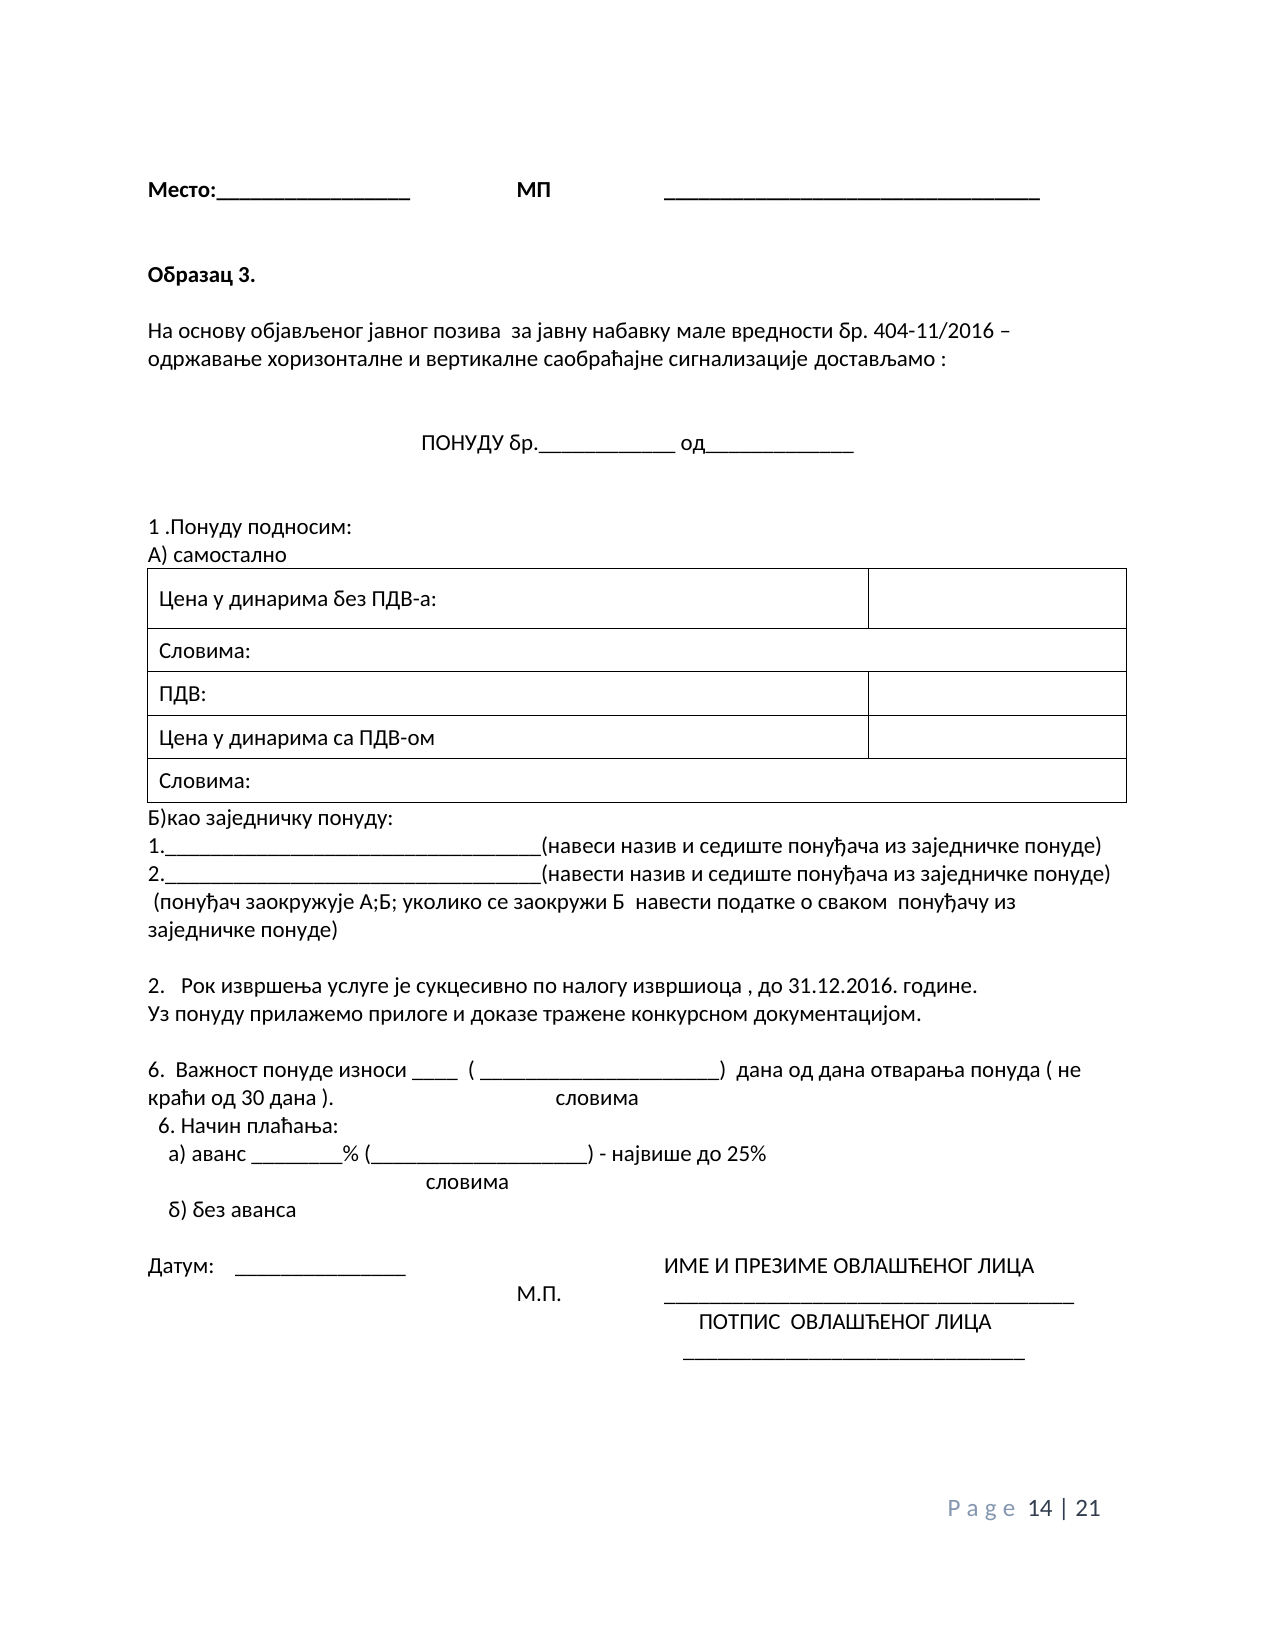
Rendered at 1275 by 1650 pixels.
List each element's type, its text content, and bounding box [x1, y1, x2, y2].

text ПОНУДУ бр.____________ од_____________ [148, 428, 1127, 456]
text (понуђач заокружује А;Б; уколико се заокружи Б навести податке о сваком понуђачу из заједничке понуде) [148, 887, 1127, 943]
text M.П. ____________________________________ [148, 1279, 1127, 1307]
text словима [148, 1167, 1127, 1195]
table_cell Цена у динарима са ПДВ-ом [148, 716, 868, 758]
text 1 .Понуду подносим: [148, 512, 1127, 540]
text ______________________________ [148, 1335, 1127, 1363]
table_cell [869, 716, 1126, 758]
text ПОТПИС ОВЛАШЋЕНОГ ЛИЦА [148, 1307, 1127, 1335]
table_cell Словима: [148, 759, 1126, 802]
table_cell [869, 672, 1126, 715]
text Датум: _______________ ИМЕ И ПРЕЗИМЕ ОВЛАШЋЕНОГ ЛИЦА [148, 1251, 1127, 1279]
text Место:_________________ МП _________________________________ [148, 176, 1127, 204]
text 2._________________________________(навести назив и седиште понуђача из заједничке понуде) [148, 859, 1127, 887]
text На основу објављеног јавног позива за јавну набавку мале вредности бр. 404-11/2016 – одржавање хоризонталне и вертикалне саобраћајне сигнализације достављамо : [148, 316, 1127, 372]
table_header Цена у динарима без ПДВ-а: [148, 569, 868, 628]
text 6. Важност понуде износи ____ ( _____________________) дана од дана отварања понуда ( не краћи од 30 дана ). словима [148, 1055, 1127, 1111]
text а) аванс ________% (___________________) - највише до 25% [148, 1139, 1127, 1167]
text б) без аванса [148, 1195, 1127, 1223]
text А) самостално [148, 540, 1127, 568]
text Образац 3. [148, 260, 1127, 288]
text Б)као заједничку понуду: [148, 803, 1127, 831]
table_cell Словима: [148, 629, 1126, 671]
table_cell ПДВ: [148, 672, 868, 715]
table_header [869, 569, 1126, 628]
text 6. Начин плаћања: [148, 1111, 1127, 1139]
list Рок извршења услуге је сукцесивно по налогу извршиоца , до 31.12.2016. године. [148, 971, 1127, 999]
text Уз понуду прилажемо прилоге и доказе тражене конкурсном документацијом. [148, 999, 1127, 1027]
text 1._________________________________(навеси назив и седиште понуђача из заједничке понуде) [148, 831, 1127, 859]
